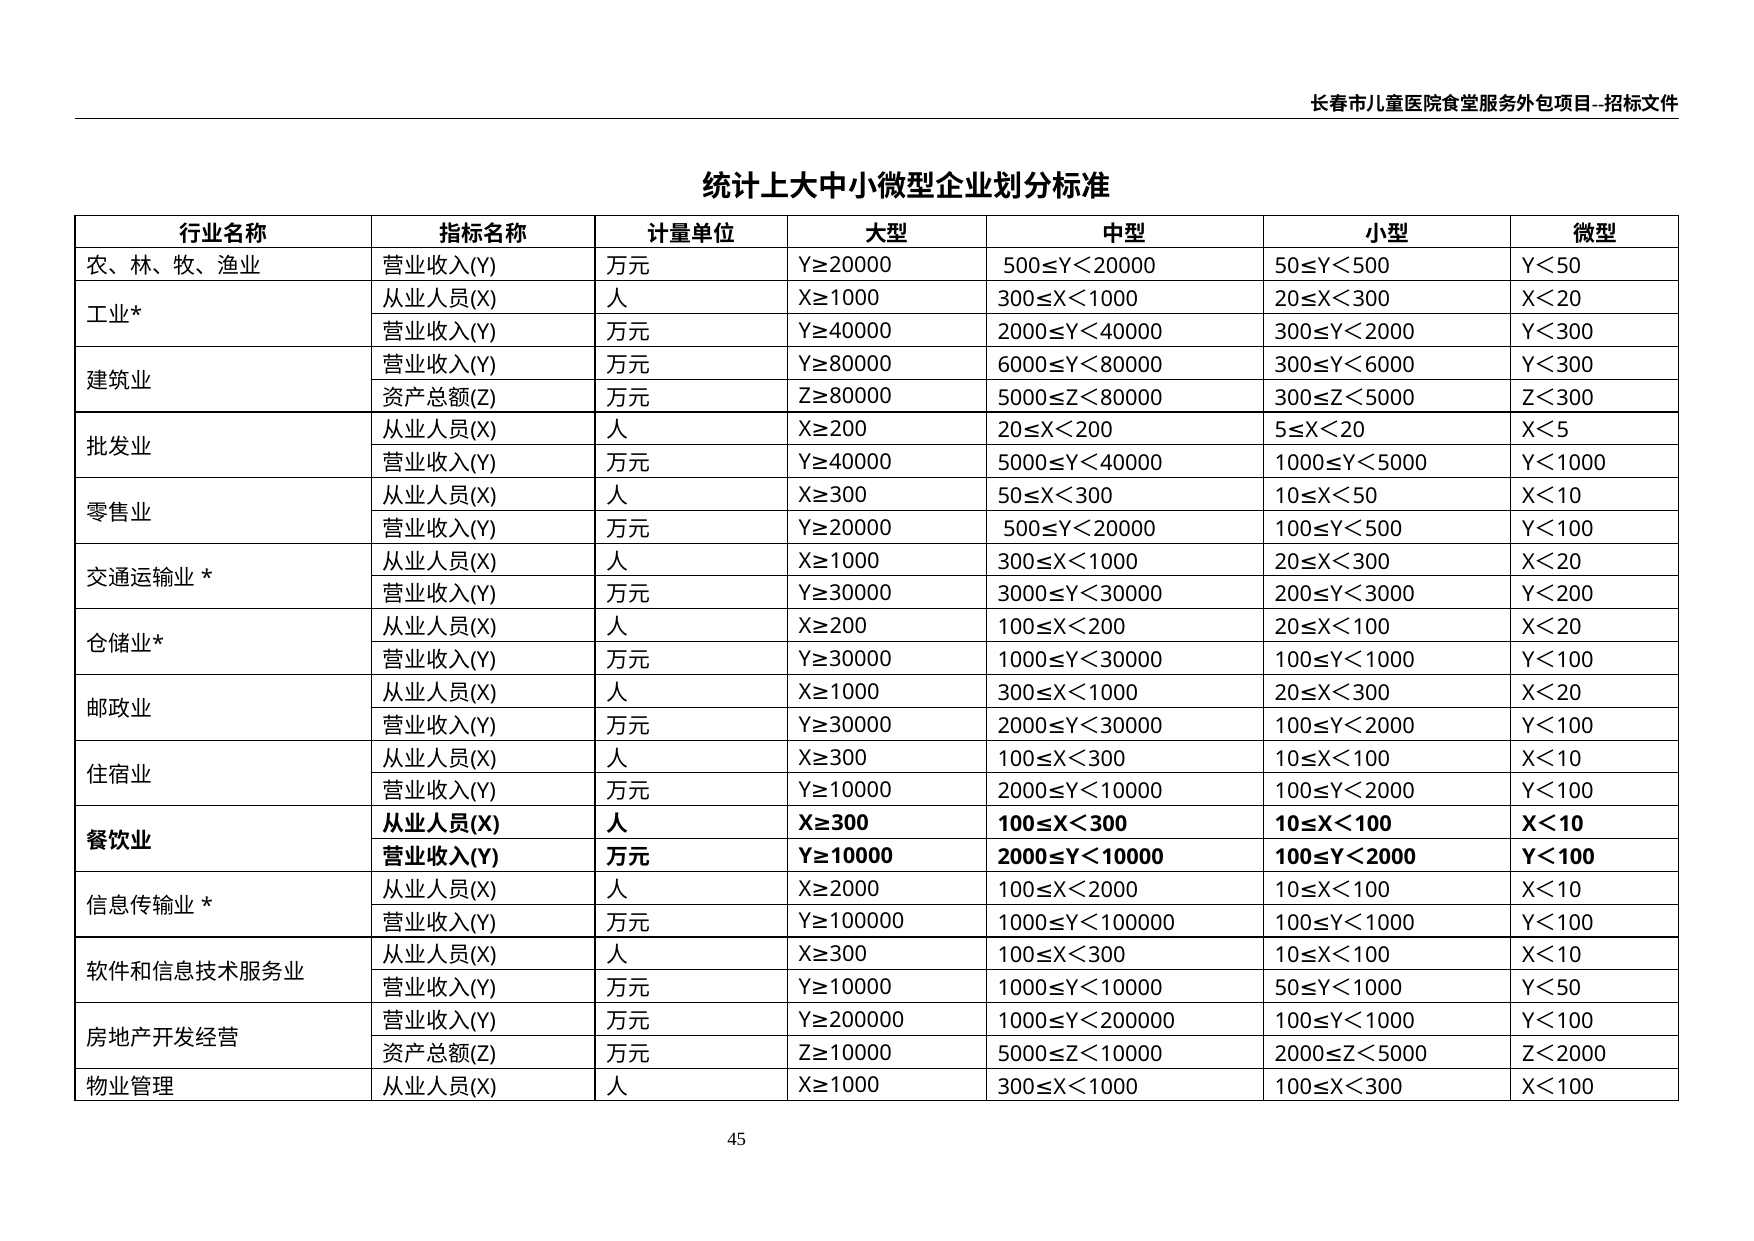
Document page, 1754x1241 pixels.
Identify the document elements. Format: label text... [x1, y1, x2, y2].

table_cell X≥1000 [788, 281, 986, 313]
table_header 微型 [1511, 216, 1678, 247]
table_cell 100≤Y＜1000 [1264, 905, 1510, 936]
table_cell 100≤Y＜500 [1264, 511, 1510, 543]
table_cell X≥300 [788, 938, 986, 969]
table_cell 从业人员(X) [372, 544, 594, 575]
table_cell X≥300 [788, 478, 986, 510]
table_cell 100≤Y＜2000 [1264, 839, 1510, 871]
table_cell 营业收入(Y) [372, 445, 594, 477]
table_cell 100≤Y＜2000 [1264, 773, 1510, 805]
table_cell Y＜100 [1511, 905, 1678, 936]
table_cell 50≤Y＜1000 [1264, 970, 1510, 1002]
table_cell 5000≤Y＜40000 [987, 445, 1263, 477]
table_cell 人 [596, 413, 787, 444]
table_cell Y≥80000 [788, 347, 986, 378]
table_cell Z≥80000 [788, 380, 986, 411]
table_cell 从业人员(X) [372, 806, 594, 838]
table_cell 1000≤Y＜5000 [1264, 445, 1510, 477]
table_cell X＜20 [1511, 675, 1678, 707]
table_cell 20≤X＜300 [1264, 281, 1510, 313]
table_cell 100≤X＜300 [987, 741, 1263, 772]
table_cell 100≤X＜300 [987, 938, 1263, 969]
table_cell 万元 [596, 708, 787, 739]
table_cell Y≥10000 [788, 970, 986, 1002]
text 统计上大中小微型企业划分标准 [75, 152, 1679, 214]
table_cell 500≤Y＜20000 [987, 511, 1263, 543]
table_cell 营业收入(Y) [372, 511, 594, 543]
table_cell 从业人员(X) [372, 609, 594, 641]
table_cell 100≤X＜2000 [987, 872, 1263, 903]
table_cell 营业收入(Y) [372, 576, 594, 608]
table_cell 万元 [596, 380, 787, 411]
table_cell 从业人员(X) [372, 281, 594, 313]
table_cell 人 [596, 806, 787, 838]
table_cell X＜20 [1511, 544, 1678, 575]
table_cell 200≤Y＜3000 [1264, 576, 1510, 608]
table_cell Y＜100 [1511, 1003, 1678, 1035]
table_cell X＜10 [1511, 806, 1678, 838]
table_cell 万元 [596, 773, 787, 805]
table_cell Y≥20000 [788, 248, 986, 280]
table_cell 邮政业 [76, 675, 371, 739]
table_cell 人 [596, 872, 787, 903]
table_cell 1000≤Y＜100000 [987, 905, 1263, 936]
table_cell 人 [596, 1069, 787, 1100]
table_cell X≥1000 [788, 1069, 986, 1100]
table_cell Y≥40000 [788, 314, 986, 346]
table_cell 住宿业 [76, 741, 371, 805]
table_cell X＜5 [1511, 413, 1678, 444]
table_cell 100≤X＜200 [987, 609, 1263, 641]
table_cell 2000≤Y＜40000 [987, 314, 1263, 346]
table_cell 20≤X＜300 [1264, 675, 1510, 707]
table_cell Y＜50 [1511, 248, 1678, 280]
table_cell 人 [596, 938, 787, 969]
table_cell 50≤Y＜500 [1264, 248, 1510, 280]
table_cell 从业人员(X) [372, 1069, 594, 1100]
table_cell Y≥200000 [788, 1003, 986, 1035]
table_cell 6000≤Y＜80000 [987, 347, 1263, 378]
table_cell X≥300 [788, 741, 986, 772]
table_cell 物业管理 [76, 1069, 371, 1100]
table_cell Y＜100 [1511, 708, 1678, 739]
table_header 计量单位 [596, 216, 787, 247]
table_cell Y≥30000 [788, 642, 986, 674]
table_cell 100≤Y＜2000 [1264, 708, 1510, 739]
table_cell 人 [596, 741, 787, 772]
table_cell 从业人员(X) [372, 938, 594, 969]
table_cell 信息传输业 * [76, 872, 371, 936]
table_cell X≥300 [788, 806, 986, 838]
table_cell Z＜300 [1511, 380, 1678, 411]
table_cell 20≤X＜200 [987, 413, 1263, 444]
table_cell 20≤X＜300 [1264, 544, 1510, 575]
table_cell Y≥10000 [788, 839, 986, 871]
table_cell 从业人员(X) [372, 478, 594, 510]
table_cell X≥1000 [788, 675, 986, 707]
table_cell 10≤X＜100 [1264, 741, 1510, 772]
table_cell 20≤X＜100 [1264, 609, 1510, 641]
table_cell 万元 [596, 576, 787, 608]
table_cell 交通运输业 * [76, 544, 371, 608]
table_cell 从业人员(X) [372, 413, 594, 444]
table_cell 工业* [76, 281, 371, 346]
table_cell X≥200 [788, 413, 986, 444]
table_cell 100≤Y＜1000 [1264, 1003, 1510, 1035]
table_cell 300≤X＜1000 [987, 544, 1263, 575]
table_cell 人 [596, 478, 787, 510]
table_cell 营业收入(Y) [372, 1003, 594, 1035]
table_cell X＜10 [1511, 478, 1678, 510]
table_cell 从业人员(X) [372, 675, 594, 707]
table_cell 50≤X＜300 [987, 478, 1263, 510]
table_cell 资产总额(Z) [372, 1036, 594, 1068]
table_cell X＜100 [1511, 1069, 1678, 1100]
table_cell Z＜2000 [1511, 1036, 1678, 1068]
table_cell 5000≤Z＜80000 [987, 380, 1263, 411]
table_cell 2000≤Z＜5000 [1264, 1036, 1510, 1068]
table_cell 300≤X＜1000 [987, 281, 1263, 313]
table_cell 批发业 [76, 413, 371, 477]
table_cell Y≥20000 [788, 511, 986, 543]
table_cell 营业收入(Y) [372, 347, 594, 378]
table_cell 人 [596, 675, 787, 707]
table_cell 300≤Y＜2000 [1264, 314, 1510, 346]
table_cell 万元 [596, 445, 787, 477]
table_cell 从业人员(X) [372, 741, 594, 772]
table_cell 100≤Y＜1000 [1264, 642, 1510, 674]
table_cell Z≥10000 [788, 1036, 986, 1068]
table_cell 100≤X＜300 [987, 806, 1263, 838]
table_cell 资产总额(Z) [372, 380, 594, 411]
table_cell 房地产开发经营 [76, 1003, 371, 1068]
table_cell 10≤X＜100 [1264, 872, 1510, 903]
table_cell 1000≤Y＜200000 [987, 1003, 1263, 1035]
table_cell 万元 [596, 314, 787, 346]
table_cell Y＜50 [1511, 970, 1678, 1002]
table_cell 1000≤Y＜30000 [987, 642, 1263, 674]
table_cell Y＜200 [1511, 576, 1678, 608]
table_cell 农、林、牧、渔业 [76, 248, 371, 280]
table_cell 300≤Z＜5000 [1264, 380, 1510, 411]
table_cell 营业收入(Y) [372, 642, 594, 674]
table_header 指标名称 [372, 216, 594, 247]
table_cell Y＜1000 [1511, 445, 1678, 477]
table_cell X＜10 [1511, 741, 1678, 772]
table_cell Y≥40000 [788, 445, 986, 477]
table_cell Y≥10000 [788, 773, 986, 805]
table_cell 1000≤Y＜10000 [987, 970, 1263, 1002]
table_cell 餐饮业 [76, 806, 371, 871]
table_header 小型 [1264, 216, 1510, 247]
table_cell X＜10 [1511, 938, 1678, 969]
table_cell X≥200 [788, 609, 986, 641]
table_cell Y＜300 [1511, 347, 1678, 378]
table_cell 万元 [596, 905, 787, 936]
table_cell 营业收入(Y) [372, 248, 594, 280]
table_cell 万元 [596, 1036, 787, 1068]
table_header 大型 [788, 216, 986, 247]
table_cell 2000≤Y＜30000 [987, 708, 1263, 739]
table_cell 5≤X＜20 [1264, 413, 1510, 444]
table_cell 万元 [596, 839, 787, 871]
table_cell 零售业 [76, 478, 371, 543]
table_cell 10≤X＜50 [1264, 478, 1510, 510]
table_cell 万元 [596, 347, 787, 378]
table_cell 营业收入(Y) [372, 708, 594, 739]
table_cell 万元 [596, 642, 787, 674]
table_cell 300≤Y＜6000 [1264, 347, 1510, 378]
table_cell X≥1000 [788, 544, 986, 575]
table_cell 300≤X＜1000 [987, 675, 1263, 707]
table_cell 人 [596, 281, 787, 313]
table_cell 500≤Y＜20000 [987, 248, 1263, 280]
table_cell 万元 [596, 248, 787, 280]
table_cell Y≥100000 [788, 905, 986, 936]
table_cell 软件和信息技术服务业 [76, 938, 371, 1002]
table_cell 营业收入(Y) [372, 839, 594, 871]
table_cell 营业收入(Y) [372, 905, 594, 936]
table_cell 人 [596, 609, 787, 641]
table_cell Y＜300 [1511, 314, 1678, 346]
table_cell X＜20 [1511, 609, 1678, 641]
table_cell 3000≤Y＜30000 [987, 576, 1263, 608]
table_cell Y≥30000 [788, 708, 986, 739]
table_cell 2000≤Y＜10000 [987, 773, 1263, 805]
table_cell 300≤X＜1000 [987, 1069, 1263, 1100]
table_cell 100≤X＜300 [1264, 1069, 1510, 1100]
table_cell 万元 [596, 970, 787, 1002]
table_cell X≥2000 [788, 872, 986, 903]
table_cell 从业人员(X) [372, 872, 594, 903]
table_cell 10≤X＜100 [1264, 938, 1510, 969]
table_cell 营业收入(Y) [372, 970, 594, 1002]
table_header 行业名称 [76, 216, 371, 247]
table_cell 营业收入(Y) [372, 773, 594, 805]
table_cell Y≥30000 [788, 576, 986, 608]
table_cell 万元 [596, 1003, 787, 1035]
table_cell Y＜100 [1511, 642, 1678, 674]
table_cell 人 [596, 544, 787, 575]
table_cell 万元 [596, 511, 787, 543]
table_cell 仓储业* [76, 609, 371, 674]
table_cell 2000≤Y＜10000 [987, 839, 1263, 871]
table_cell Y＜100 [1511, 511, 1678, 543]
table_cell 营业收入(Y) [372, 314, 594, 346]
table_cell X＜20 [1511, 281, 1678, 313]
table_cell Y＜100 [1511, 839, 1678, 871]
table_cell 5000≤Z＜10000 [987, 1036, 1263, 1068]
table_cell Y＜100 [1511, 773, 1678, 805]
table_cell X＜10 [1511, 872, 1678, 903]
table_cell 建筑业 [76, 347, 371, 411]
table_cell 10≤X＜100 [1264, 806, 1510, 838]
table_header 中型 [987, 216, 1263, 247]
